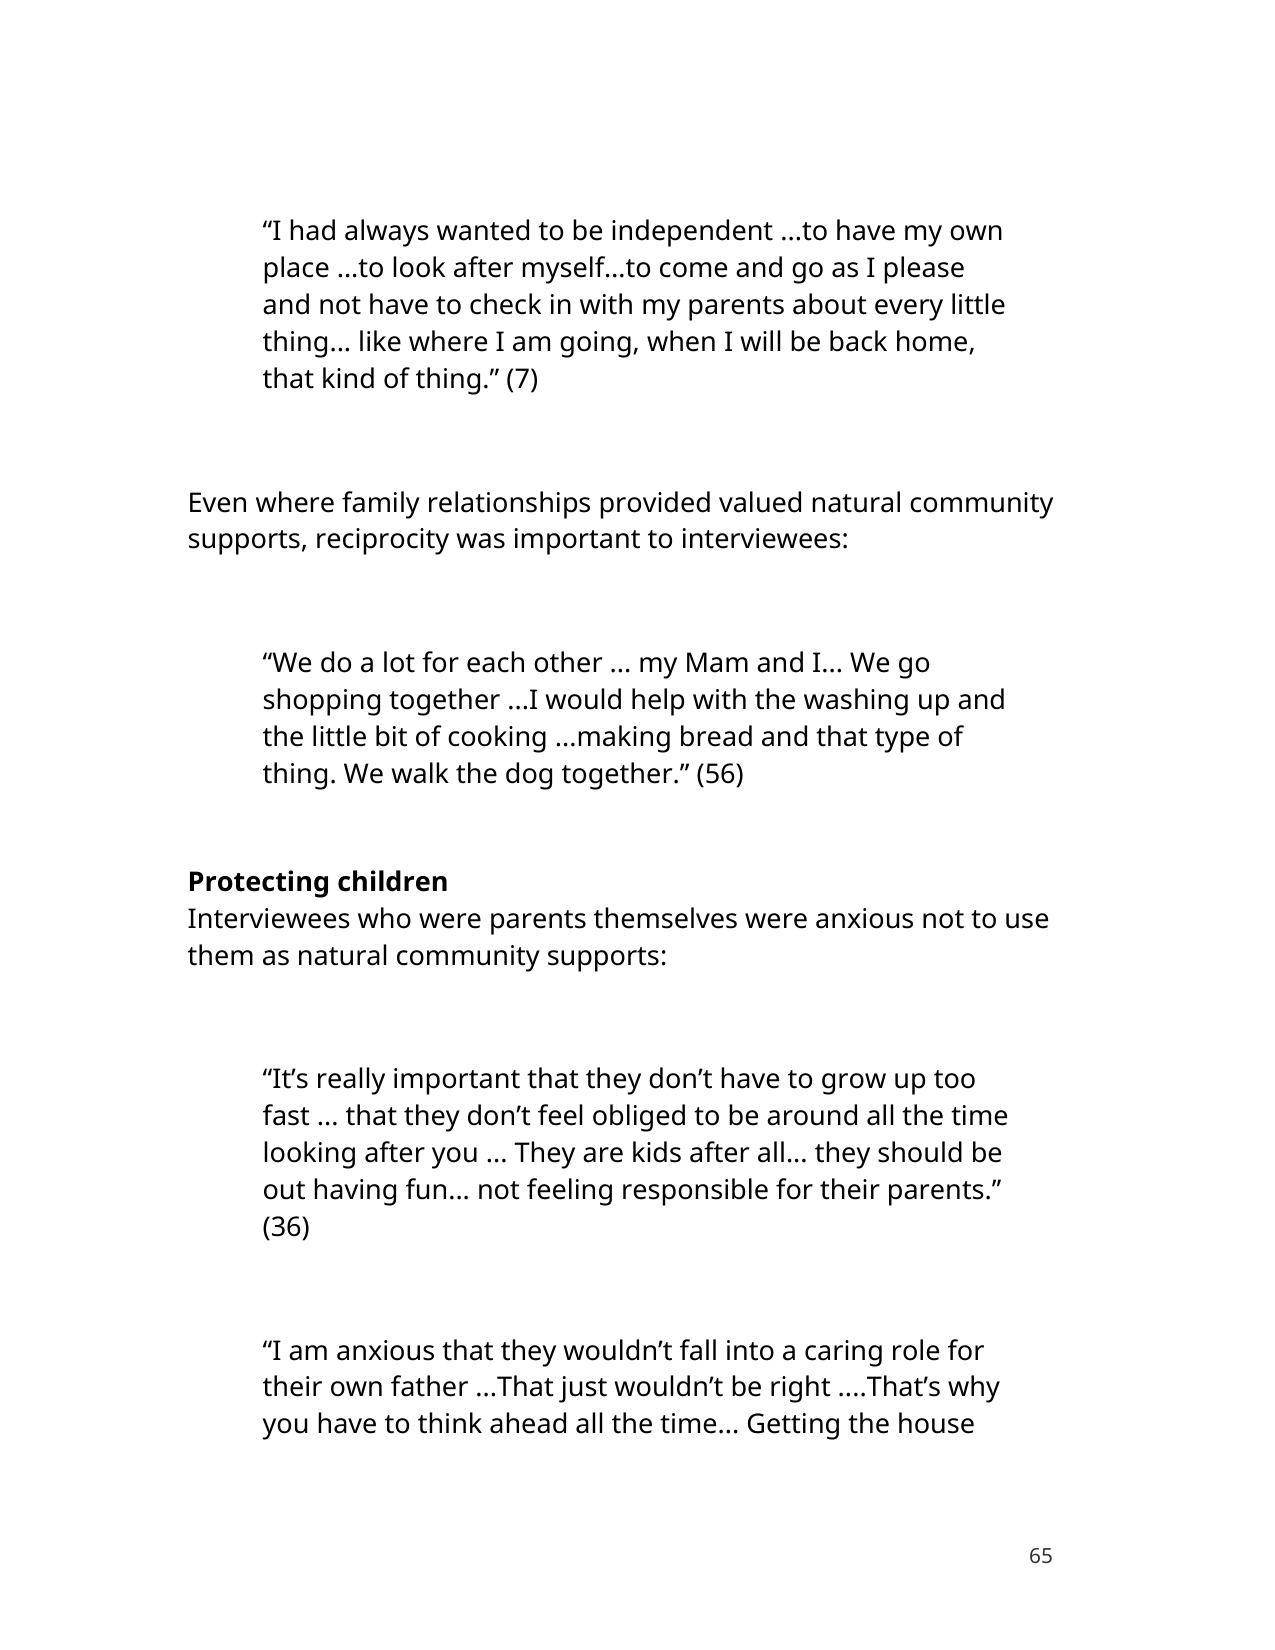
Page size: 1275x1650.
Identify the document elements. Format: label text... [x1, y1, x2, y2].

text “I had always wanted to be independent ...to have my own place ...to look after myself…to come and go as I please and not have to check in with my parents about every little thing... like where I am going, when I will be back home, that kind of thing.” (7) [262, 212, 1012, 396]
subtitle Protecting children [187, 862, 1087, 899]
text Interviewees who were parents themselves were anxious not to use them as natural community supports: [187, 899, 1087, 973]
text “We do a lot for each other ... my Mam and I... We go shopping together ...I would help with the washing up and the little bit of cooking ...making bread and that type of thing. We walk the dog together.” (56) [262, 644, 1012, 791]
text “It’s really important that they don’t have to grow up too fast ... that they don’t feel obliged to be around all the time looking after you ... They are kids after all... they should be out having fun... not feeling responsible for their parents.’’ (36) [262, 1060, 1012, 1244]
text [262, 1331, 1012, 1442]
text Even where family relationships provided valued natural community supports, reciprocity was important to interviewees: [187, 483, 1087, 557]
